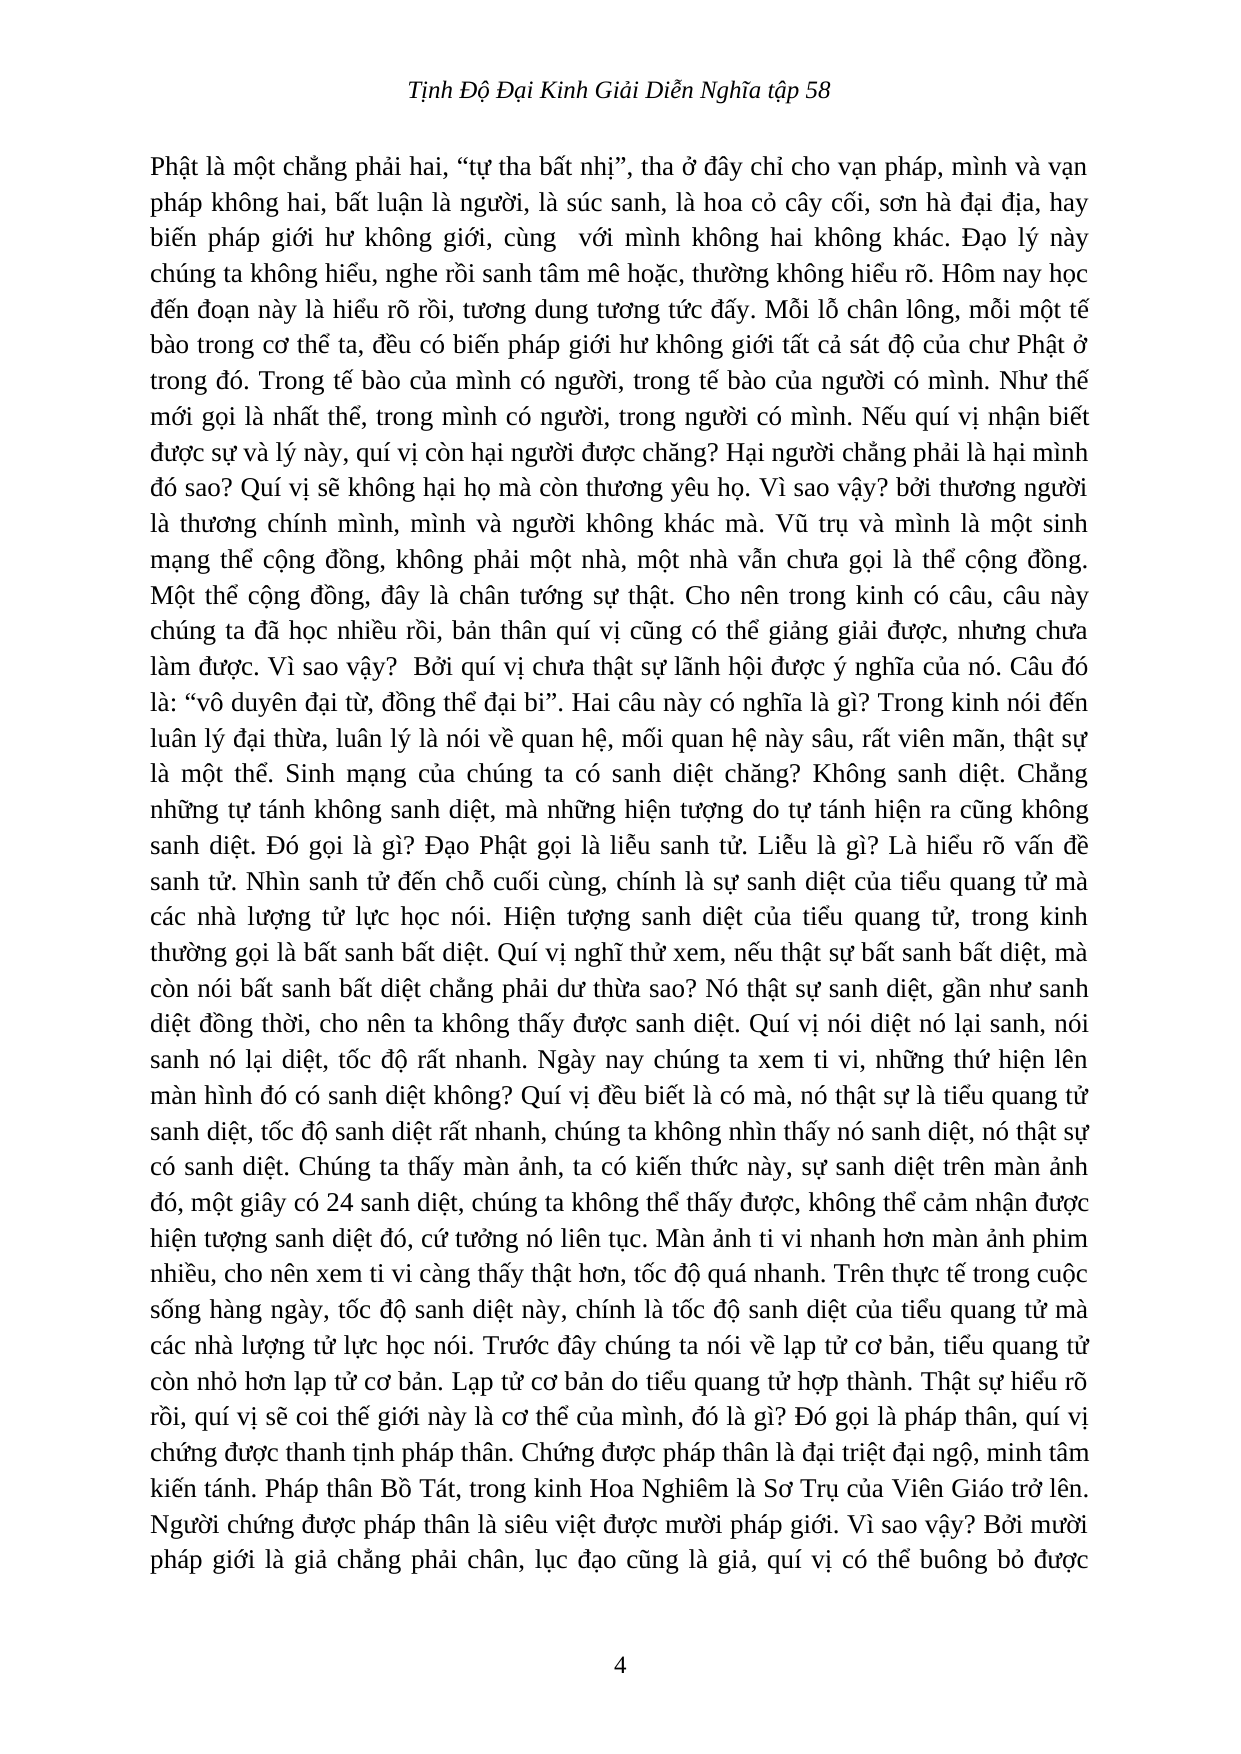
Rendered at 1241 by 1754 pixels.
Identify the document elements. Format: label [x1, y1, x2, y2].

text [150, 150, 1090, 1574]
